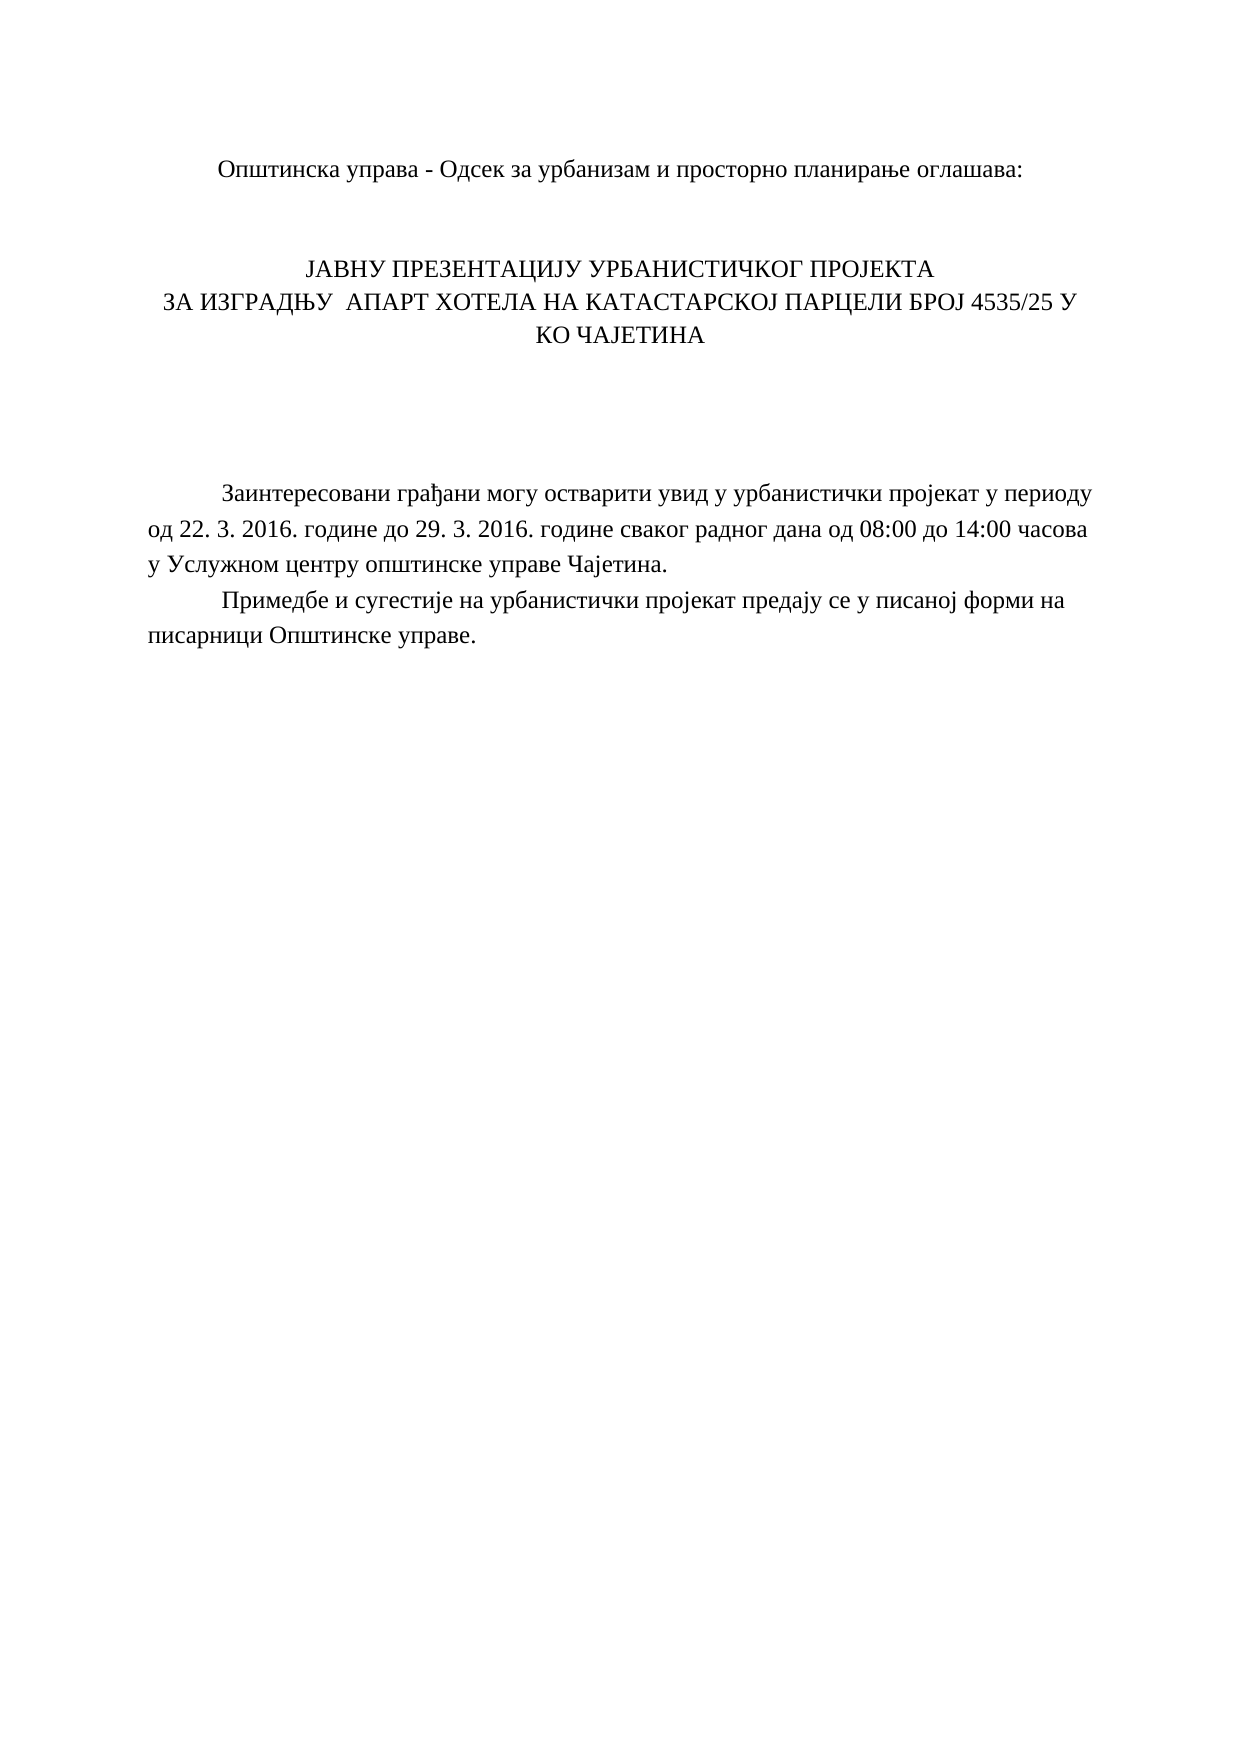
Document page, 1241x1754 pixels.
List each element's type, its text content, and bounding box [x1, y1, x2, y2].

text Заинтересовани грађани могу остварити увид у урбанистички пројекат у периоду од 22. 3. 2016. године до 29. 3. 2016. године сваког радног дана од 08:00 до 14:00 часова у Услужном центру општинске управе Чајетина. [148, 471, 1093, 578]
text Општинска управа - Одсек за урбанизам и просторно планирање оглашава: [148, 148, 1093, 183]
text ЈАВНУ ПРЕЗЕНТАЦИЈУ УРБАНИСТИЧКОГ ПРОЈЕКТА [148, 254, 1093, 283]
text Примедбе и сугестије на урбанистички пројекат предају се у писаној форми на писарници Општинске управе. [148, 578, 1093, 649]
text ЗА ИЗГРАДЊУ АПАРТ ХОТЕЛА НА КАТАСТАРСКОЈ ПАРЦЕЛИ БРОЈ 4535/25 У КО ЧАЈЕТИНА [148, 287, 1093, 349]
